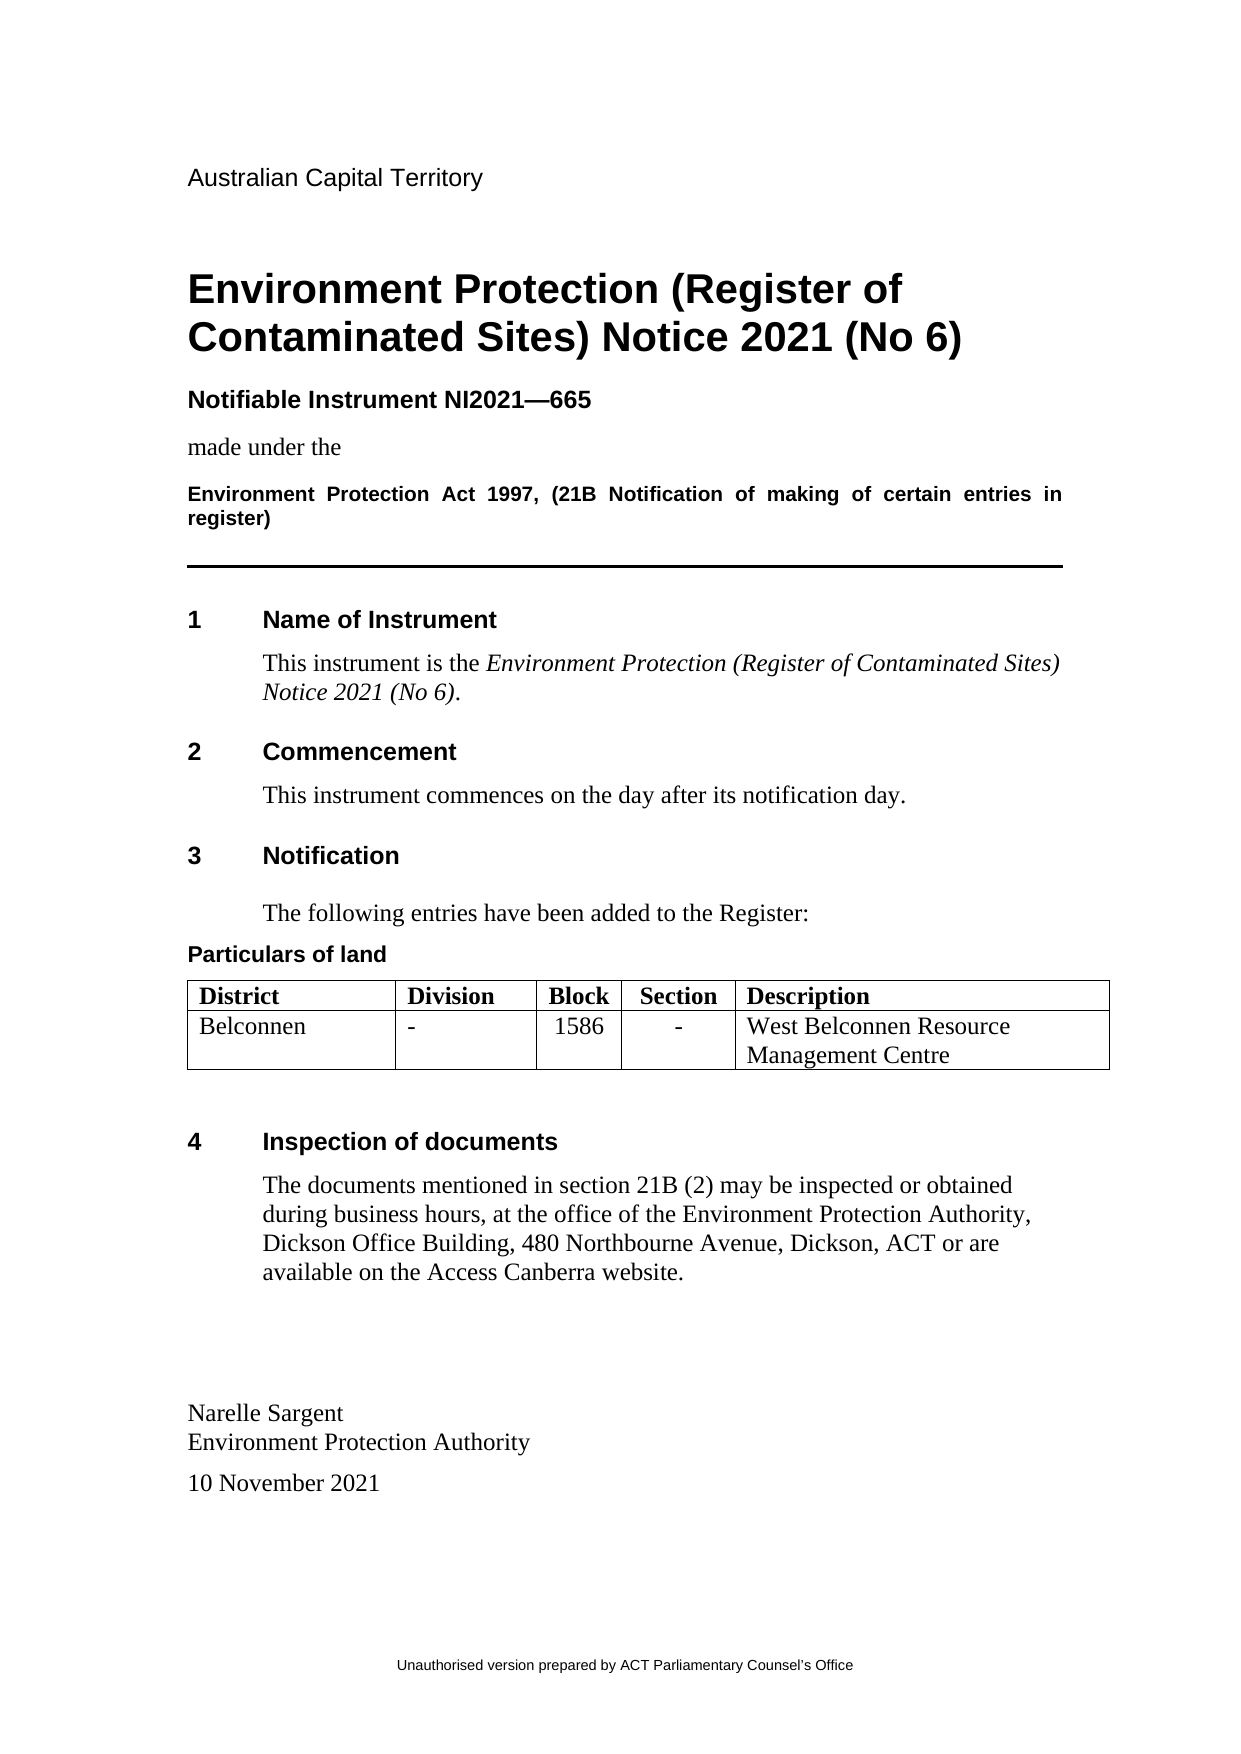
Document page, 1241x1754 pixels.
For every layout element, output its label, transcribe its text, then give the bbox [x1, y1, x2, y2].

table_header Section [622, 981, 735, 1010]
text This instrument is the Environment Protection (Register of Contaminated Sites) Notice 2021 (No 6). [262, 648, 1063, 706]
table_cell - [622, 1011, 735, 1069]
text Narelle Sargent [187, 1398, 1063, 1427]
text Notifiable Instrument NI2021—665 [187, 385, 1063, 414]
text 1 Name of Instrument [187, 605, 1063, 634]
text The following entries have been added to the Register: [187, 898, 1063, 927]
text Australian Capital Territory [187, 162, 1063, 191]
text made under the [187, 432, 1063, 461]
table_header District [188, 981, 395, 1010]
table_cell West Belconnen Resource Management Centre [736, 1011, 1109, 1069]
table_cell 1586 [537, 1011, 621, 1069]
table_header Description [736, 981, 1109, 1010]
text 10 November 2021 [187, 1468, 1063, 1497]
text This instrument commences on the day after its notification day. [262, 781, 1063, 809]
table_cell Belconnen [188, 1011, 395, 1069]
text The documents mentioned in section 21B (2) may be inspected or obtained during business hours, at the office of the Environment Protection Authority, Dickson Office Building, 480 Northbourne Avenue, Dickson, ACT or are available on the Access Canberra website. [262, 1171, 1063, 1286]
text Particulars of land [187, 941, 1063, 968]
text 2 Commencement [187, 737, 1063, 766]
table_header Block [537, 981, 621, 1010]
text 3 Notification [187, 841, 1063, 869]
text Environment Protection Act 1997, (21B Notification of making of certain entries in register) [187, 482, 1063, 530]
text 4 Inspection of documents [187, 1127, 1063, 1156]
table_cell - [396, 1011, 536, 1069]
text Environment Protection (Register of Contaminated Sites) Notice 2021 (No 6) [187, 264, 1063, 360]
text Environment Protection Authority [187, 1427, 1063, 1456]
table_header Division [396, 981, 536, 1010]
